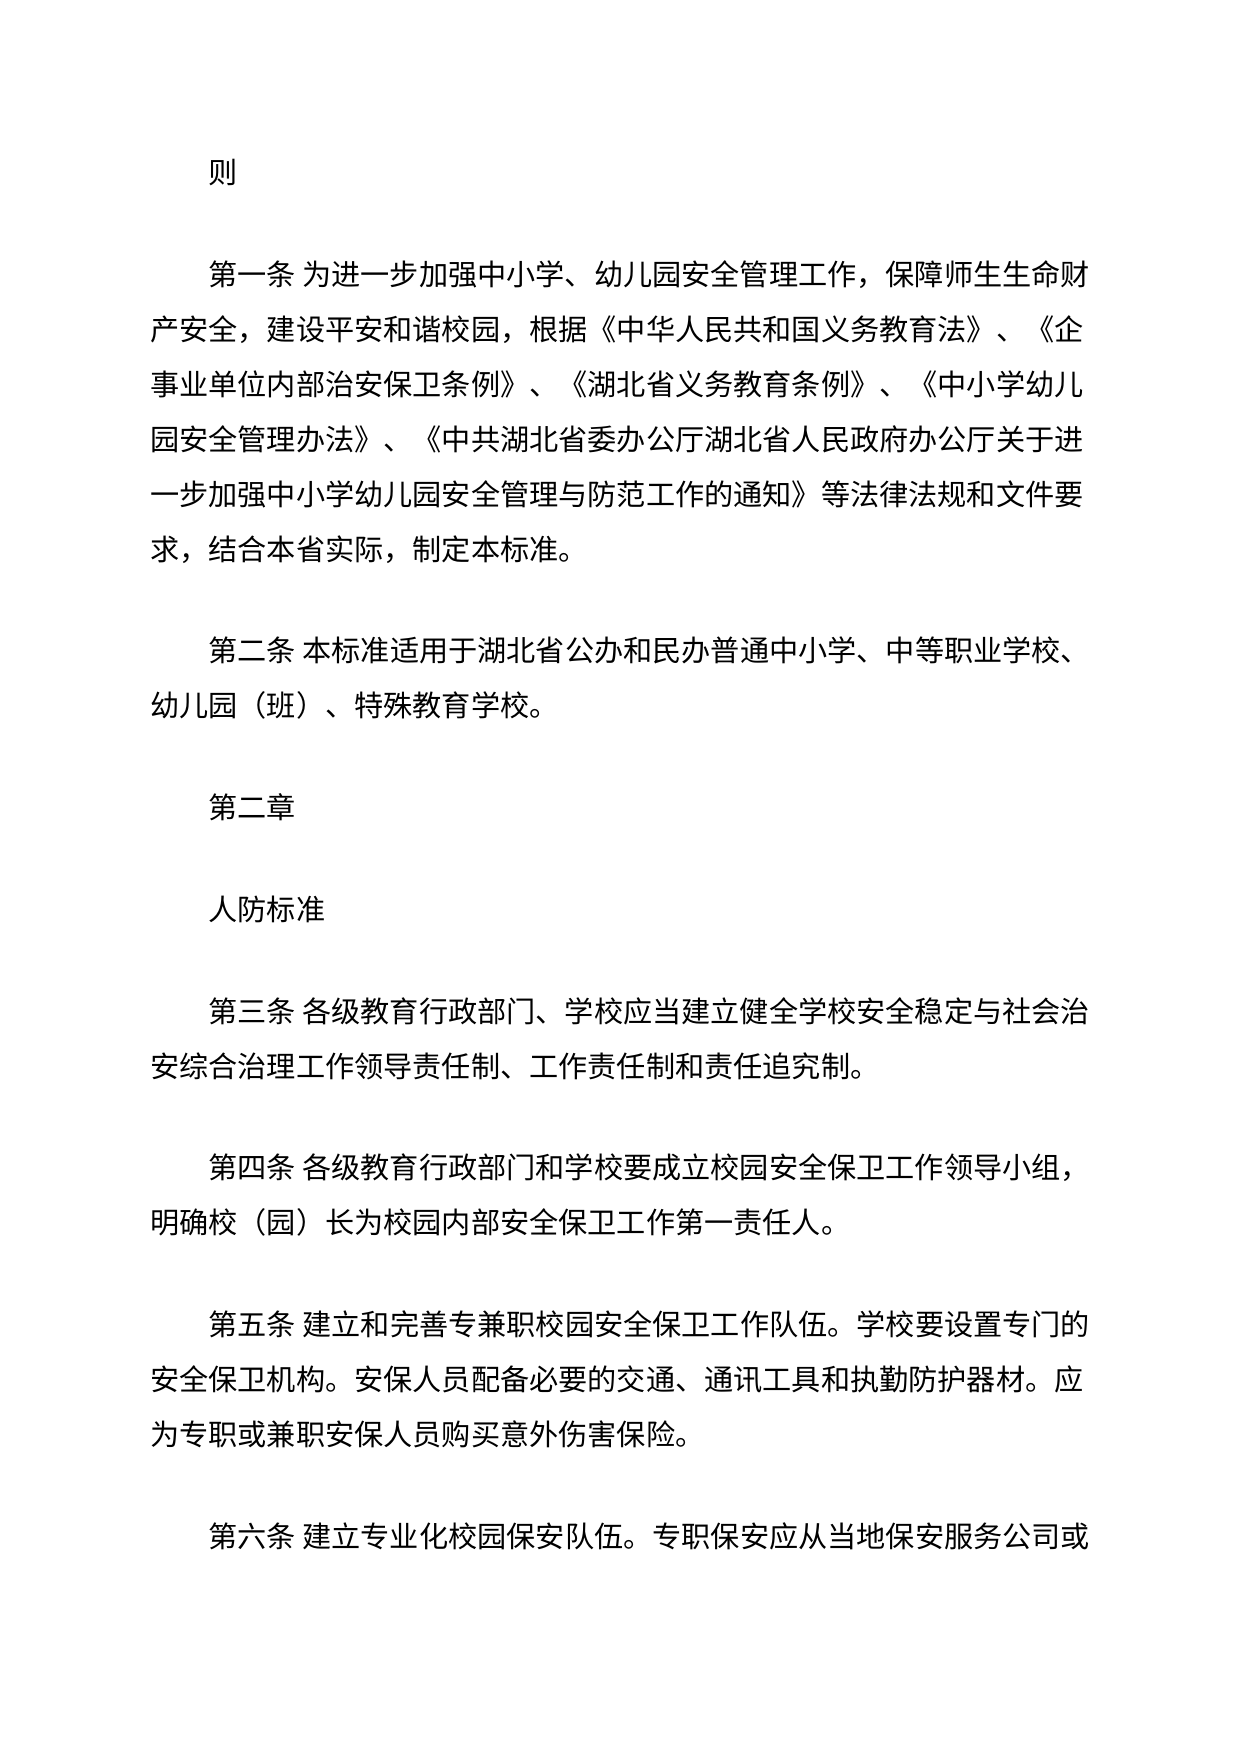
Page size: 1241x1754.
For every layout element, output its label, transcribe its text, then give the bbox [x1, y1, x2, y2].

text 第二条 本标准适用于湖北省公办和民办普通中小学、中等职业学校、幼儿园（班）、特殊教育学校。 [150, 628, 1090, 725]
text 则 [150, 150, 1090, 192]
text 人防标准 [150, 886, 1090, 929]
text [150, 1513, 1090, 1555]
text 第四条 各级教育行政部门和学校要成立校园安全保卫工作领导小组，明确校（园）长为校园内部安全保卫工作第一责任人。 [150, 1145, 1090, 1242]
text 第五条 建立和完善专兼职校园安全保卫工作队伍。学校要设置专门的安全保卫机构。安保人员配备必要的交通、通讯工具和执勤防护器材。应为专职或兼职安保人员购买意外伤害保险。 [150, 1302, 1090, 1454]
text 第二章 [150, 785, 1090, 827]
text 第三条 各级教育行政部门、学校应当建立健全学校安全稳定与社会治安综合治理工作领导责任制、工作责任制和责任追究制。 [150, 988, 1090, 1085]
text 第一条 为进一步加强中小学、幼儿园安全管理工作，保障师生生命财产安全，建设平安和谐校园，根据《中华人民共和国义务教育法》、《企事业单位内部治安保卫条例》、《湖北省义务教育条例》、《中小学幼儿园安全管理办法》、《中共湖北省委办公厅湖北省人民政府办公厅关于进一步加强中小学幼儿园安全管理与防范工作的通知》等法律法规和文件要求，结合本省实际，制定本标准。 [150, 252, 1090, 568]
